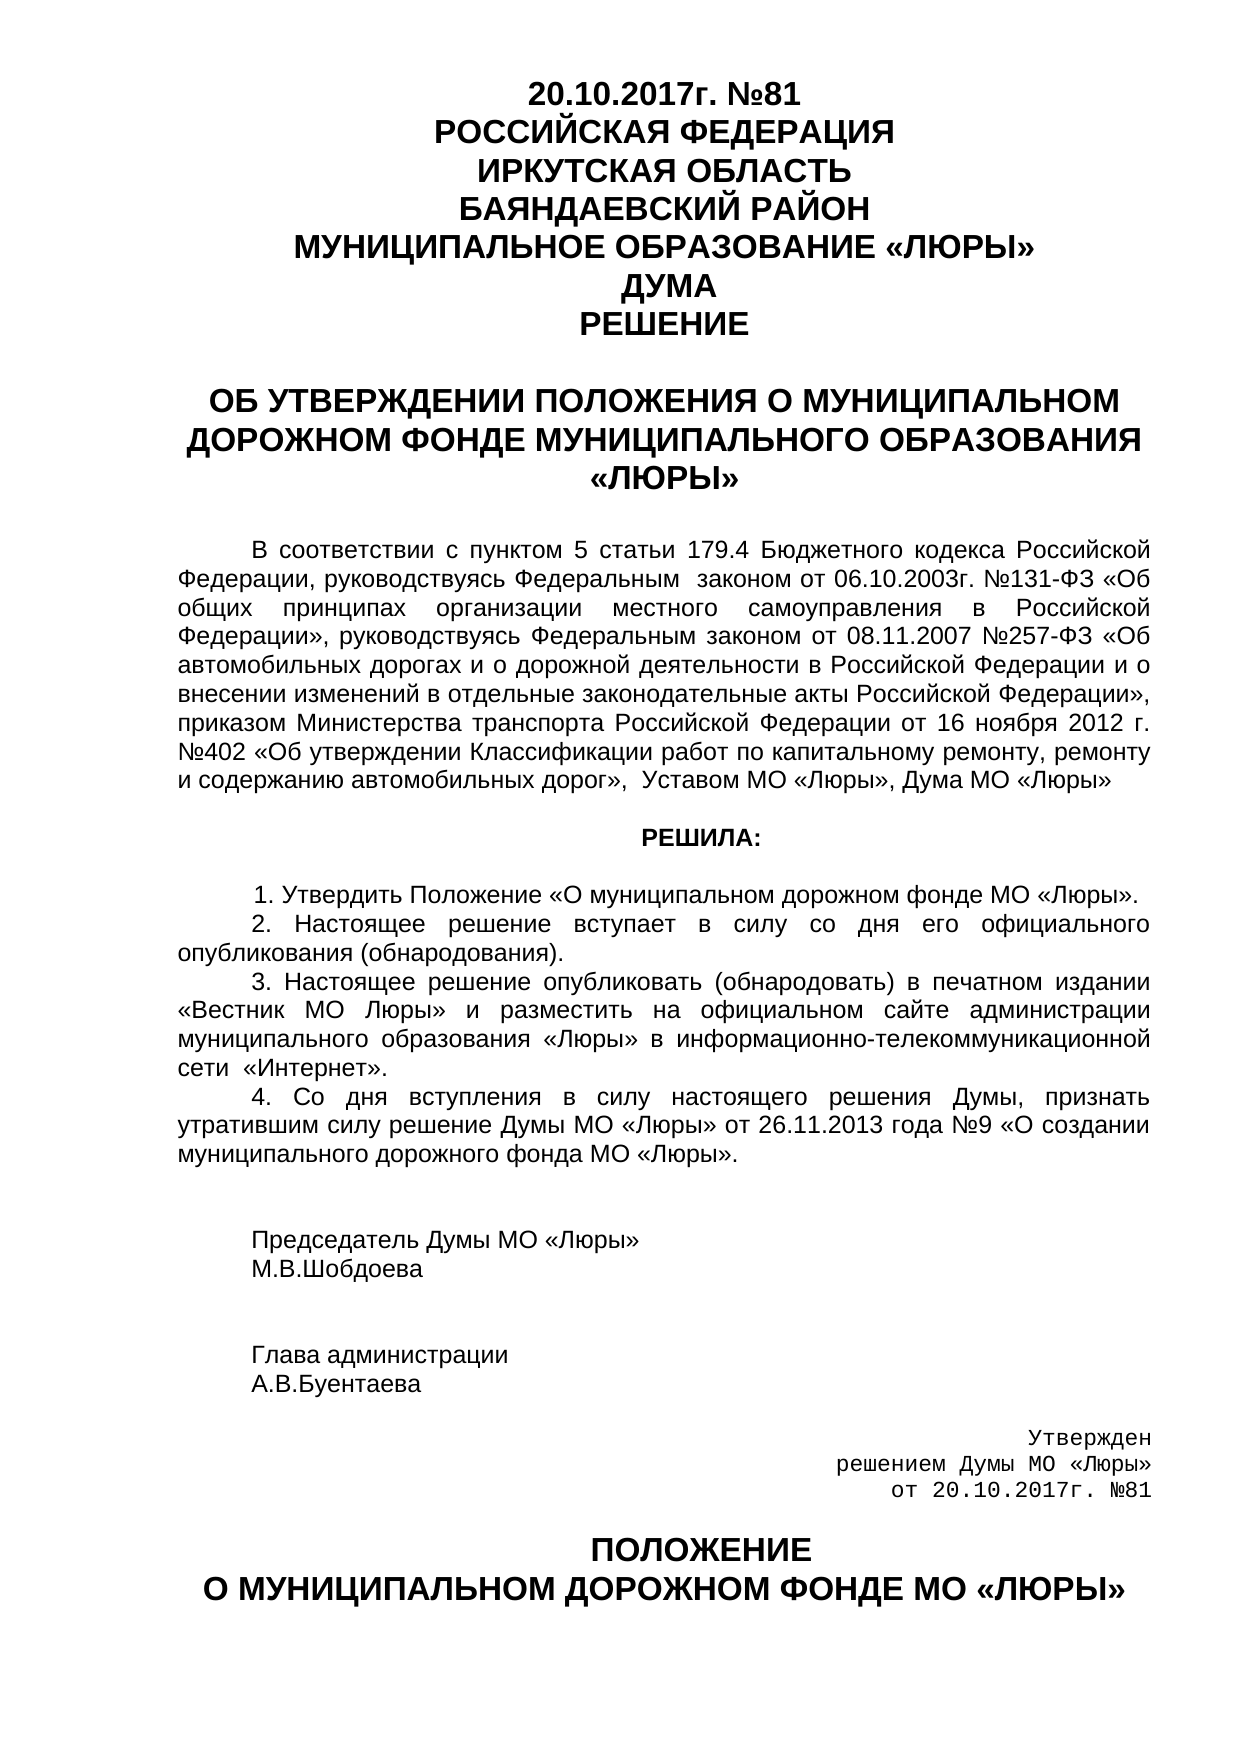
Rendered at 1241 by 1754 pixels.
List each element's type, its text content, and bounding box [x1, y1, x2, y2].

text 1. Утвердить Положение «О муниципальном дорожном фонде МО «Люры». [177, 880, 1152, 909]
text РОССИЙСКАЯ ФЕДЕРАЦИЯ [177, 112, 1152, 151]
text Утвержден [177, 1426, 1152, 1452]
text О МУНИЦИПАЛЬНОМ ДОРОЖНОМ ФОНДЕ МО «ЛЮРЫ» [177, 1569, 1152, 1607]
text от 20.10.2017г. №81 [177, 1478, 1152, 1504]
text ИРКУТСКАЯ ОБЛАСТЬ [177, 151, 1152, 189]
text решением Думы МО «Люры» [177, 1452, 1152, 1478]
text ДУМА [177, 266, 1152, 304]
text А.В.Буентаева [177, 1369, 1152, 1398]
text 2. Настоящее решение вступает в силу со дня его официального опубликования (обнародования). [177, 909, 1152, 966]
text РЕШИЛА: [177, 823, 1152, 851]
text 3. Настоящее решение опубликовать (обнародовать) в печатном издании «Вестник МО Люры» и разместить на официальном сайте администрации муниципального образования «Люры» в информационно-телекоммуникационной сети «Интернет». [177, 966, 1152, 1081]
text Глава администрации [177, 1340, 1152, 1369]
text БАЯНДАЕВСКИЙ РАЙОН [177, 189, 1152, 228]
text Председатель Думы МО «Люры» [177, 1225, 1152, 1254]
text 20.10.2017г. №81 [177, 74, 1152, 112]
text М.В.Шобдоева [177, 1254, 1152, 1283]
text ПОЛОЖЕНИЕ [177, 1530, 1152, 1569]
text МУНИЦИПАЛЬНОЕ ОБРАЗОВАНИЕ «ЛЮРЫ» [177, 228, 1152, 266]
text РЕШЕНИЕ [177, 304, 1152, 343]
text В соответствии с пунктом 5 статьи 179.4 Бюджетного кодекса Российской Федерации, руководствуясь Федеральным законом от 06.10.2003г. №131-ФЗ «Об общих принципах организации местного самоуправления в Российской Федерации», руководствуясь Федеральным законом от 08.11.2007 №257-ФЗ «Об автомобильных дорогах и о дорожной деятельности в Российской Федерации и о внесении изменений в отдельные законодательные акты Российской Федерации», приказом Министерства транспорта Российской Федерации от 16 ноября 2012 г. №402 «Об утверждении Классификации работ по капитальному ремонту, ремонту и содержанию автомобильных дорог», Уставом МО «Люры», Дума МО «Люры» [177, 535, 1152, 794]
text ОБ УТВЕРЖДЕНИИ ПОЛОЖЕНИЯ О МУНИЦИПАЛЬНОМ ДОРОЖНОМ ФОНДЕ МУНИЦИПАЛЬНОГО ОБРАЗОВАНИЯ «ЛЮРЫ» [177, 381, 1152, 497]
text 4. Со дня вступления в силу настоящего решения Думы, признать утратившим силу решение Думы МО «Люры» от 26.11.2013 года №9 «О создании муниципального дорожного фонда МО «Люры». [177, 1081, 1152, 1168]
